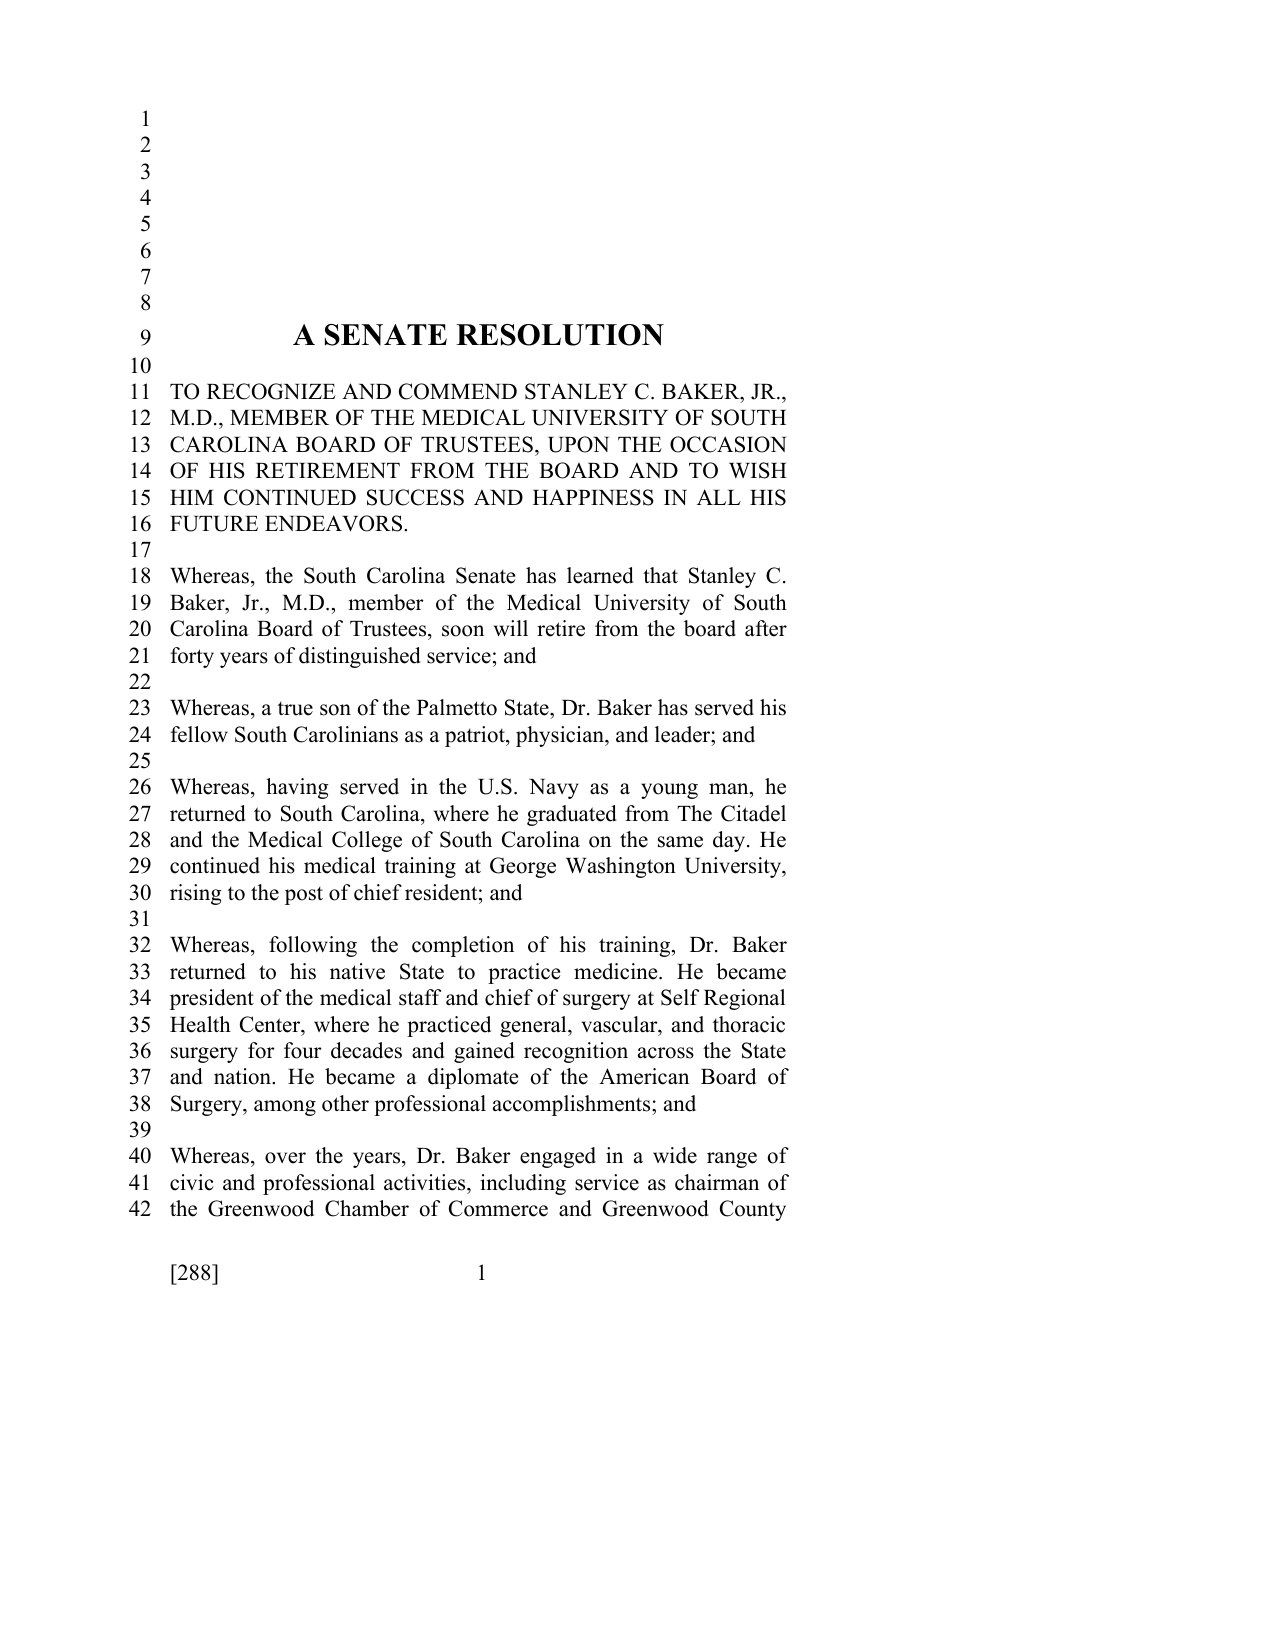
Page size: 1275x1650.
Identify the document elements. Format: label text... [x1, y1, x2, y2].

text A SENATE RESOLUTION [169, 316, 787, 352]
text Whereas, a true son of the Palmetto State, Dr. Baker has served his fellow South Carolinians as a patriot, physician, and leader; and [169, 694, 787, 747]
text Whereas, the South Carolina Senate has learned that Stanley C. Baker, Jr., M.D., member of the Medical University of South Carolina Board of Trustees, soon will retire from the board after forty years of distinguished service; and [169, 563, 787, 668]
text TO RECOGNIZE AND COMMEND STANLEY C. BAKER, JR., M.D., MEMBER OF THE MEDICAL UNIVERSITY OF SOUTH CAROLINA BOARD OF TRUSTEES, UPON THE OCCASION OF HIS RETIREMENT FROM THE BOARD AND TO WISH HIM CONTINUED SUCCESS AND HAPPINESS IN ALL HIS FUTURE ENDEAVORS. [169, 378, 787, 536]
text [169, 1142, 787, 1221]
text Whereas, having served in the U.S. Navy as a young man, he returned to South Carolina, where he graduated from The Citadel and the Medical College of South Carolina on the same day. He continued his medical training at George Washington University, rising to the post of chief resident; and [169, 773, 787, 905]
text Whereas, following the completion of his training, Dr. Baker returned to his native State to practice medicine. He became president of the medical staff and chief of surgery at Self Regional Health Center, where he practiced general, vascular, and thoracic surgery for four decades and gained recognition across the State and nation. He became a diplomate of the American Board of Surgery, among other professional accomplishments; and [169, 932, 787, 1116]
